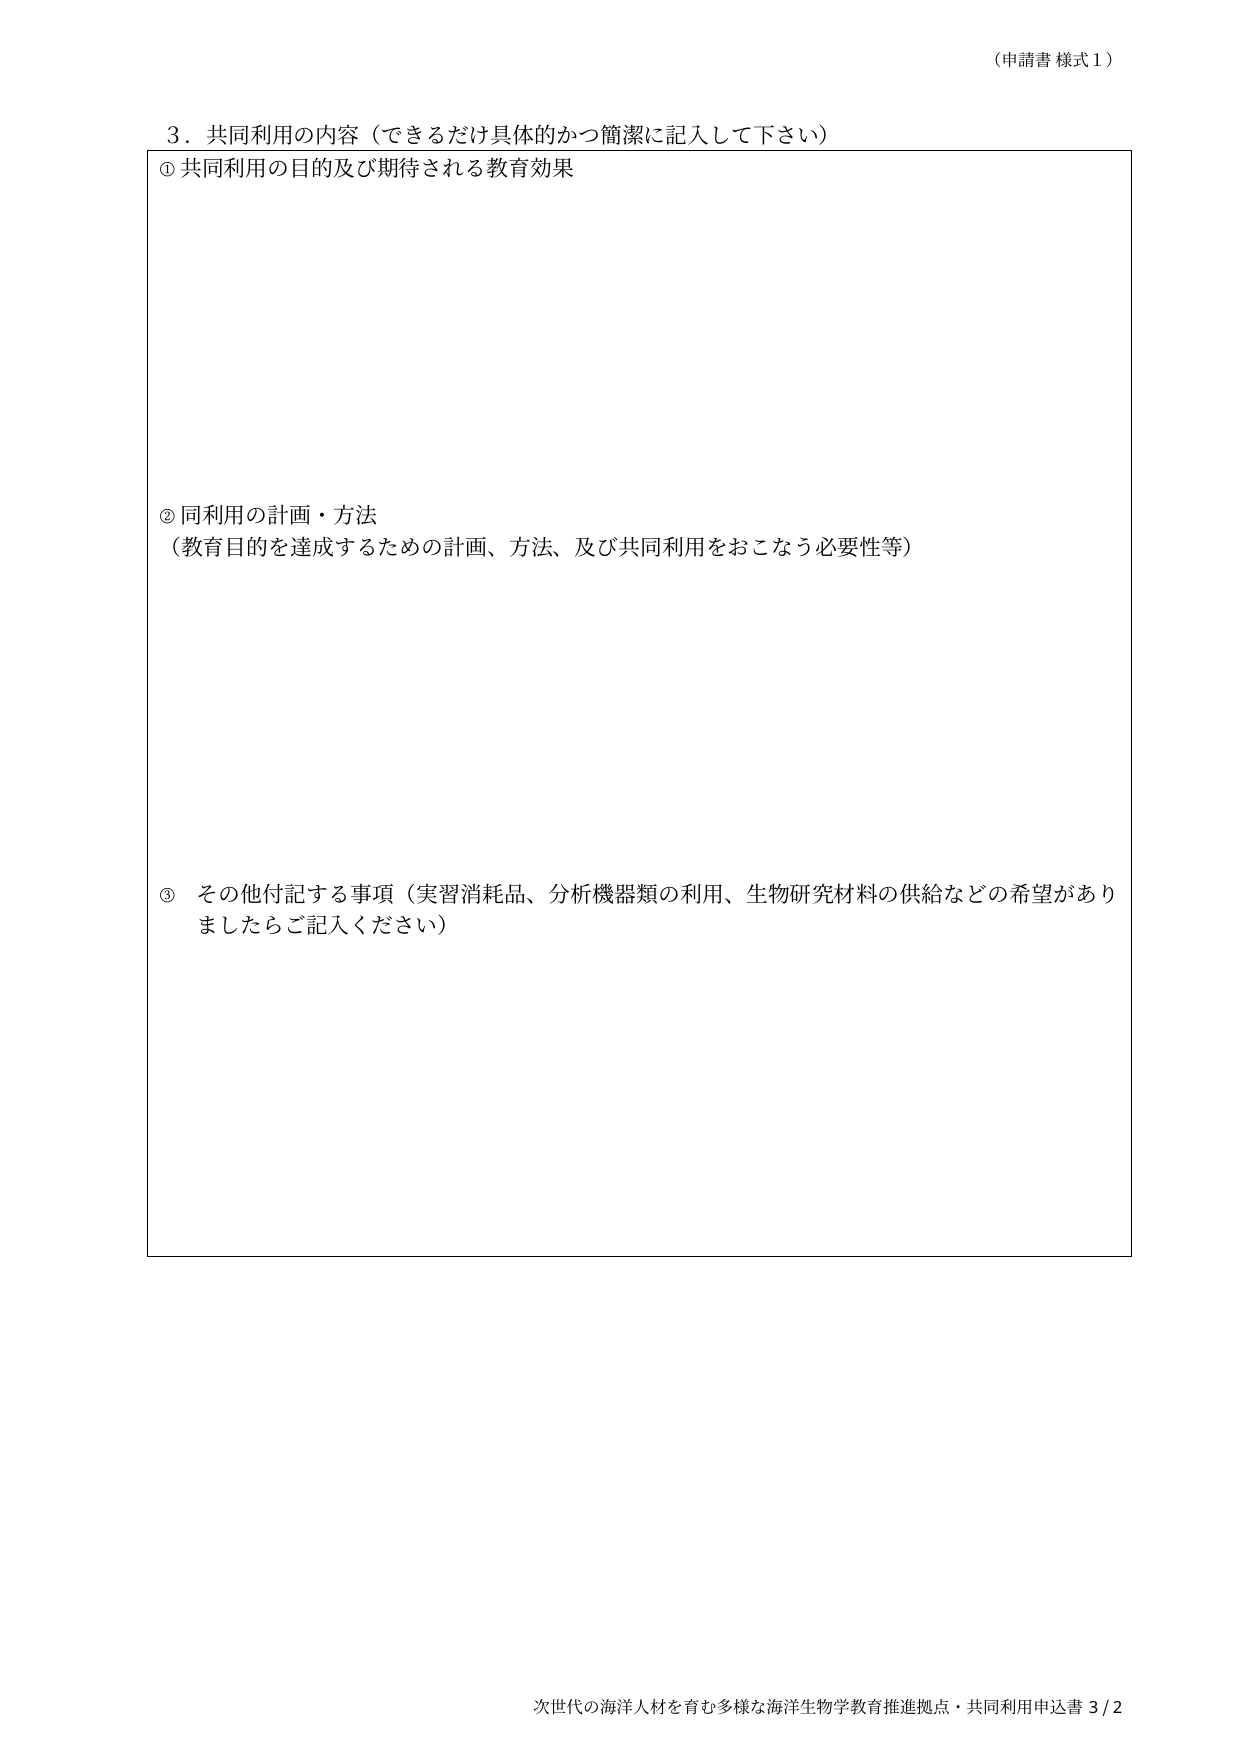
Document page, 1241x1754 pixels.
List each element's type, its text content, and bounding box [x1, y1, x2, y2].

table_header ①共同利用の目的及び期待される教育効果 ②同利用の計画・方法 （教育目的を達成するための計画、方法、及び共同利用をおこなう必要性等） その他付記する事項（実習消耗品、分析機器類の利用、生物研究材料の供給などの希望がありましたらご記入ください） [148, 151, 1131, 1256]
text ３．共同利用の内容（できるだけ具体的かつ簡潔に記入して下さい） [162, 118, 1063, 150]
